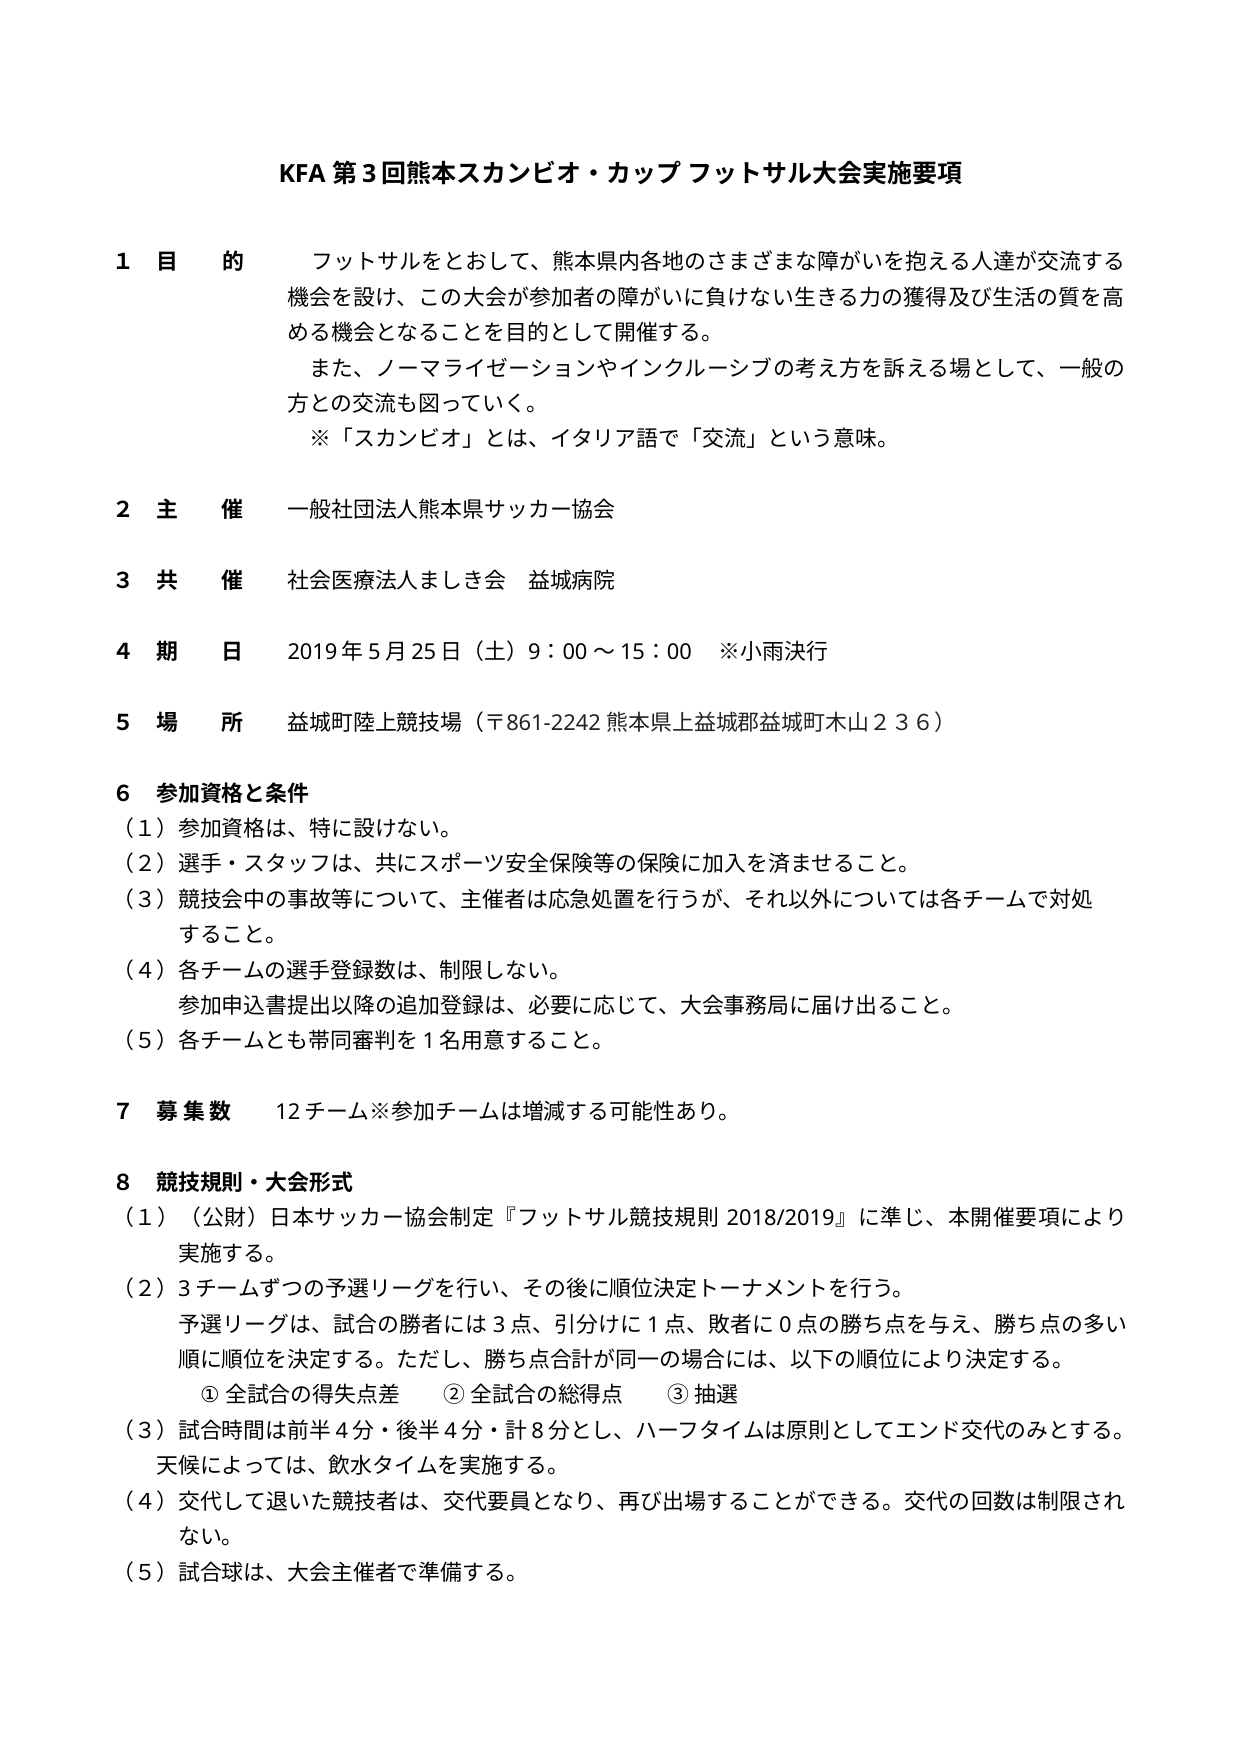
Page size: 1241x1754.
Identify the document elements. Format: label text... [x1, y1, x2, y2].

text ※「スカンビオ」とは、イタリア語で「交流」という意味。 [112, 419, 1128, 455]
text ４ 期 日 2019年5月25日（土）9：00 ～ 15：00 ※小雨決行 [112, 632, 1128, 667]
text KFA 第3回熊本スカンビオ・カップ フットサル大会実施要項 [112, 136, 1128, 207]
text 予選リーグは、試合の勝者には3点、引分けに1点、敗者に0点の勝ち点を与え、勝ち点の多い順に順位を決定する。ただし、勝ち点合計が同一の場合には、以下の順位により決定する。 [112, 1305, 1128, 1376]
text （４）交代して退いた競技者は、交代要員となり、再び出場することができる。交代の回数は制限されない。 [112, 1482, 1128, 1553]
text 参加申込書提出以降の追加登録は、必要に応じて、大会事務局に届け出ること。 [112, 986, 1128, 1022]
text （３）競技会中の事故等について、主催者は応急処置を行うが、それ以外については各チームで対処 [112, 880, 1128, 915]
text ３ 共 催 社会医療法人ましき会 益城病院 [112, 561, 1128, 597]
text また、ノーマライゼーションやインクルーシブの考え方を訴える場として、一般の方との交流も図っていく。 [287, 349, 1128, 419]
text すること。 [178, 915, 1128, 951]
text （１）（公財）日本サッカー協会制定『フットサル競技規則2018/2019』に準じ、本開催要項により 実施する。 [112, 1199, 1128, 1269]
text ５ 場 所 益城町陸上競技場（〒861-2242 熊本県上益城郡益城町木山２３６） [112, 703, 1128, 738]
text １ 目 的 フットサルをとおして、熊本県内各地のさまざまな障がいを抱える人達が交流する機会を設け、この大会が参加者の障がいに負けない生きる力の獲得及び生活の質を高める機会となることを目的として開催する。 [112, 242, 1128, 349]
text （２）選手・スタッフは、共にスポーツ安全保険等の保険に加入を済ませること。 [112, 844, 1128, 880]
text （５）試合球は、大会主催者で準備する。 [112, 1553, 1128, 1588]
text （３）試合時間は前半4分・後半4分・計8分とし、ハーフタイムは原則としてエンド交代のみとする。 [112, 1411, 1128, 1447]
text （１）参加資格は、特に設けない。 [112, 809, 1128, 844]
text （４）各チームの選手登録数は、制限しない。 [112, 951, 1128, 986]
text ① 全試合の得失点差 ② 全試合の総得点 ③ 抽選 [112, 1376, 1128, 1411]
text ６ 参加資格と条件 [112, 774, 1128, 809]
text ２ 主 催 一般社団法人熊本県サッカー協会 [112, 490, 1128, 526]
text ８ 競技規則・大会形式 [112, 1163, 1128, 1199]
text ７ 募 集 数 12チーム※参加チームは増減する可能性あり。 [112, 1092, 1128, 1128]
text 天候によっては、飲水タイムを実施する。 [112, 1447, 1128, 1482]
text （５）各チームとも帯同審判を1名用意すること。 [112, 1022, 1128, 1057]
text （２）3チームずつの予選リーグを行い、その後に順位決定トーナメントを行う。 [112, 1269, 1128, 1305]
